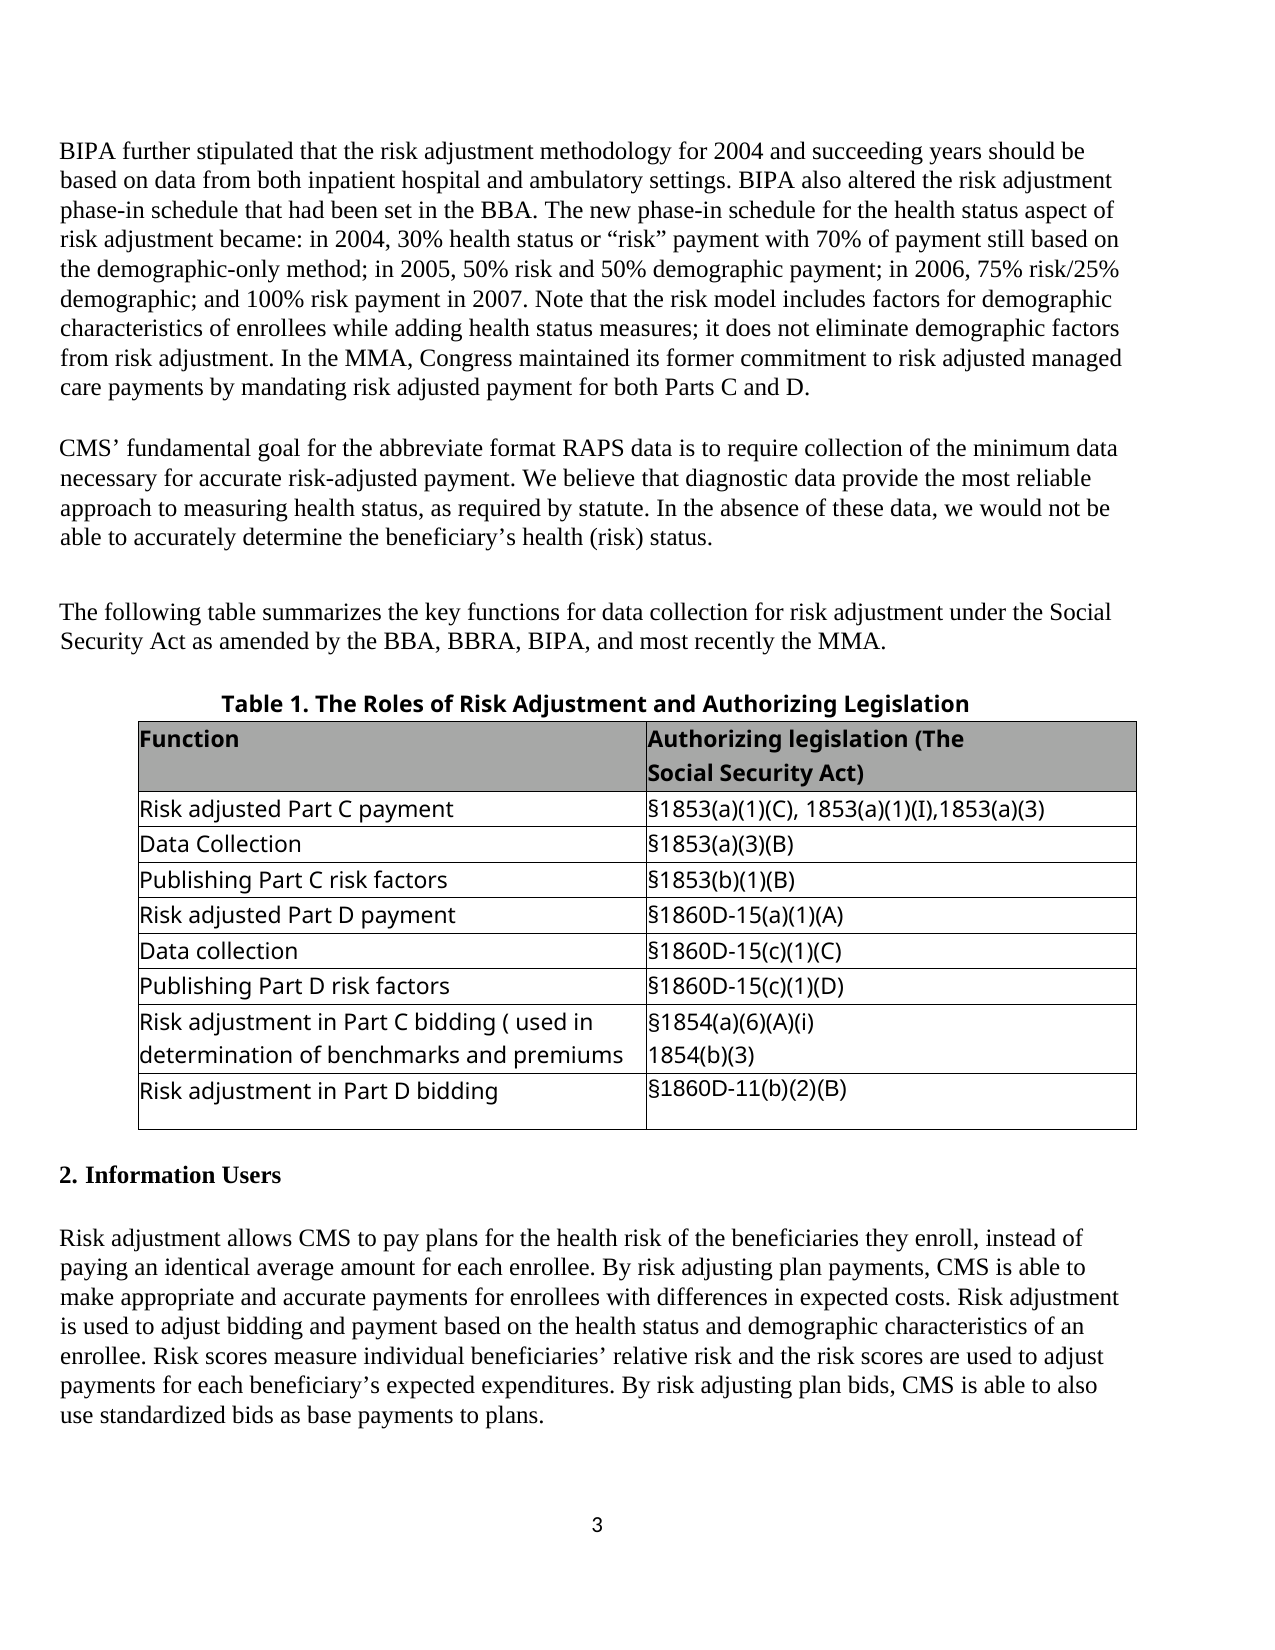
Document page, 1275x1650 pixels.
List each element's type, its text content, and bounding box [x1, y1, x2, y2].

table_cell §1860D-15(c)(1)(C) [647, 934, 1136, 968]
table_cell §1853(b)(1)(B) [647, 863, 1136, 897]
table_cell Publishing Part C risk factors [139, 863, 646, 897]
table_cell §1860D-15(c)(1)(D) [647, 969, 1136, 1004]
text Table 1. The Roles of Risk Adjustment and Authorizing Legislation [221, 687, 1146, 719]
table_cell Data collection [139, 934, 646, 968]
table_header Authorizing legislation (The Social Security Act) [647, 722, 1136, 791]
table_cell §1853(a)(3)(B) [647, 827, 1136, 862]
text CMS’ fundamental goal for the abbreviate format RAPS data is to require collection of the minimum data necessary for accurate risk-adjusted payment. We believe that diagnostic data provide the most reliable approach to measuring health status, as required by statute. In the absence of these data, we would not be able to accurately determine the beneficiary’s health (risk) status. [59, 433, 1137, 551]
table_cell §1854(a)(6)(A)(i) 1854(b)(3) [647, 1005, 1136, 1073]
subtitle 2. Information Users [59, 1161, 1146, 1189]
table_cell Data Collection [139, 827, 646, 862]
table_cell §1860D-11(b)(2)(B) [647, 1074, 1136, 1129]
text BIPA further stipulated that the risk adjustment methodology for 2004 and succeeding years should be based on data from both inpatient hospital and ambulatory settings. BIPA also altered the risk adjustment phase-in schedule that had been set in the BBA. The new phase-in schedule for the health status aspect of risk adjustment became: in 2004, 30% health status or “risk” payment with 70% of payment still based on the demographic-only method; in 2005, 50% risk and 50% demographic payment; in 2006, 75% risk/25% demographic; and 100% risk payment in 2007. Note that the risk model includes factors for demographic characteristics of enrollees while adding health status measures; it does not eliminate demographic factors from risk adjustment. In the MMA, Congress maintained its former commitment to risk adjusted managed care payments by mandating risk adjusted payment for both Parts C and D. [59, 136, 1137, 401]
table_cell Risk adjusted Part C payment [139, 792, 646, 826]
text The following table summarizes the key functions for data collection for risk adjustment under the Social Security Act as amended by the BBA, BBRA, BIPA, and most recently the MMA. [59, 597, 1137, 655]
table_cell Publishing Part D risk factors [139, 969, 646, 1004]
table_header Function [139, 722, 646, 791]
table_cell Risk adjustment in Part C bidding ( used in determination of benchmarks and premiums [139, 1005, 646, 1073]
table_cell Risk adjustment in Part D bidding [139, 1074, 646, 1129]
table_cell Risk adjusted Part D payment [139, 898, 646, 933]
table_cell §1853(a)(1)(C), 1853(a)(1)(I),1853(a)(3) [647, 792, 1136, 826]
table_cell §1860D-15(a)(1)(A) [647, 898, 1136, 933]
text Risk adjustment allows CMS to pay plans for the health risk of the beneficiaries they enroll, instead of paying an identical average amount for each enrollee. By risk adjusting plan payments, CMS is able to make appropriate and accurate payments for enrollees with differences in expected costs. Risk adjustment is used to adjust bidding and payment based on the health status and demographic characteristics of an enrollee. Risk scores measure individual beneficiaries’ relative risk and the risk scores are used to adjust payments for each beneficiary’s expected expenditures. By risk adjusting plan bids, CMS is able to also use standardized bids as base payments to plans. [59, 1223, 1137, 1429]
